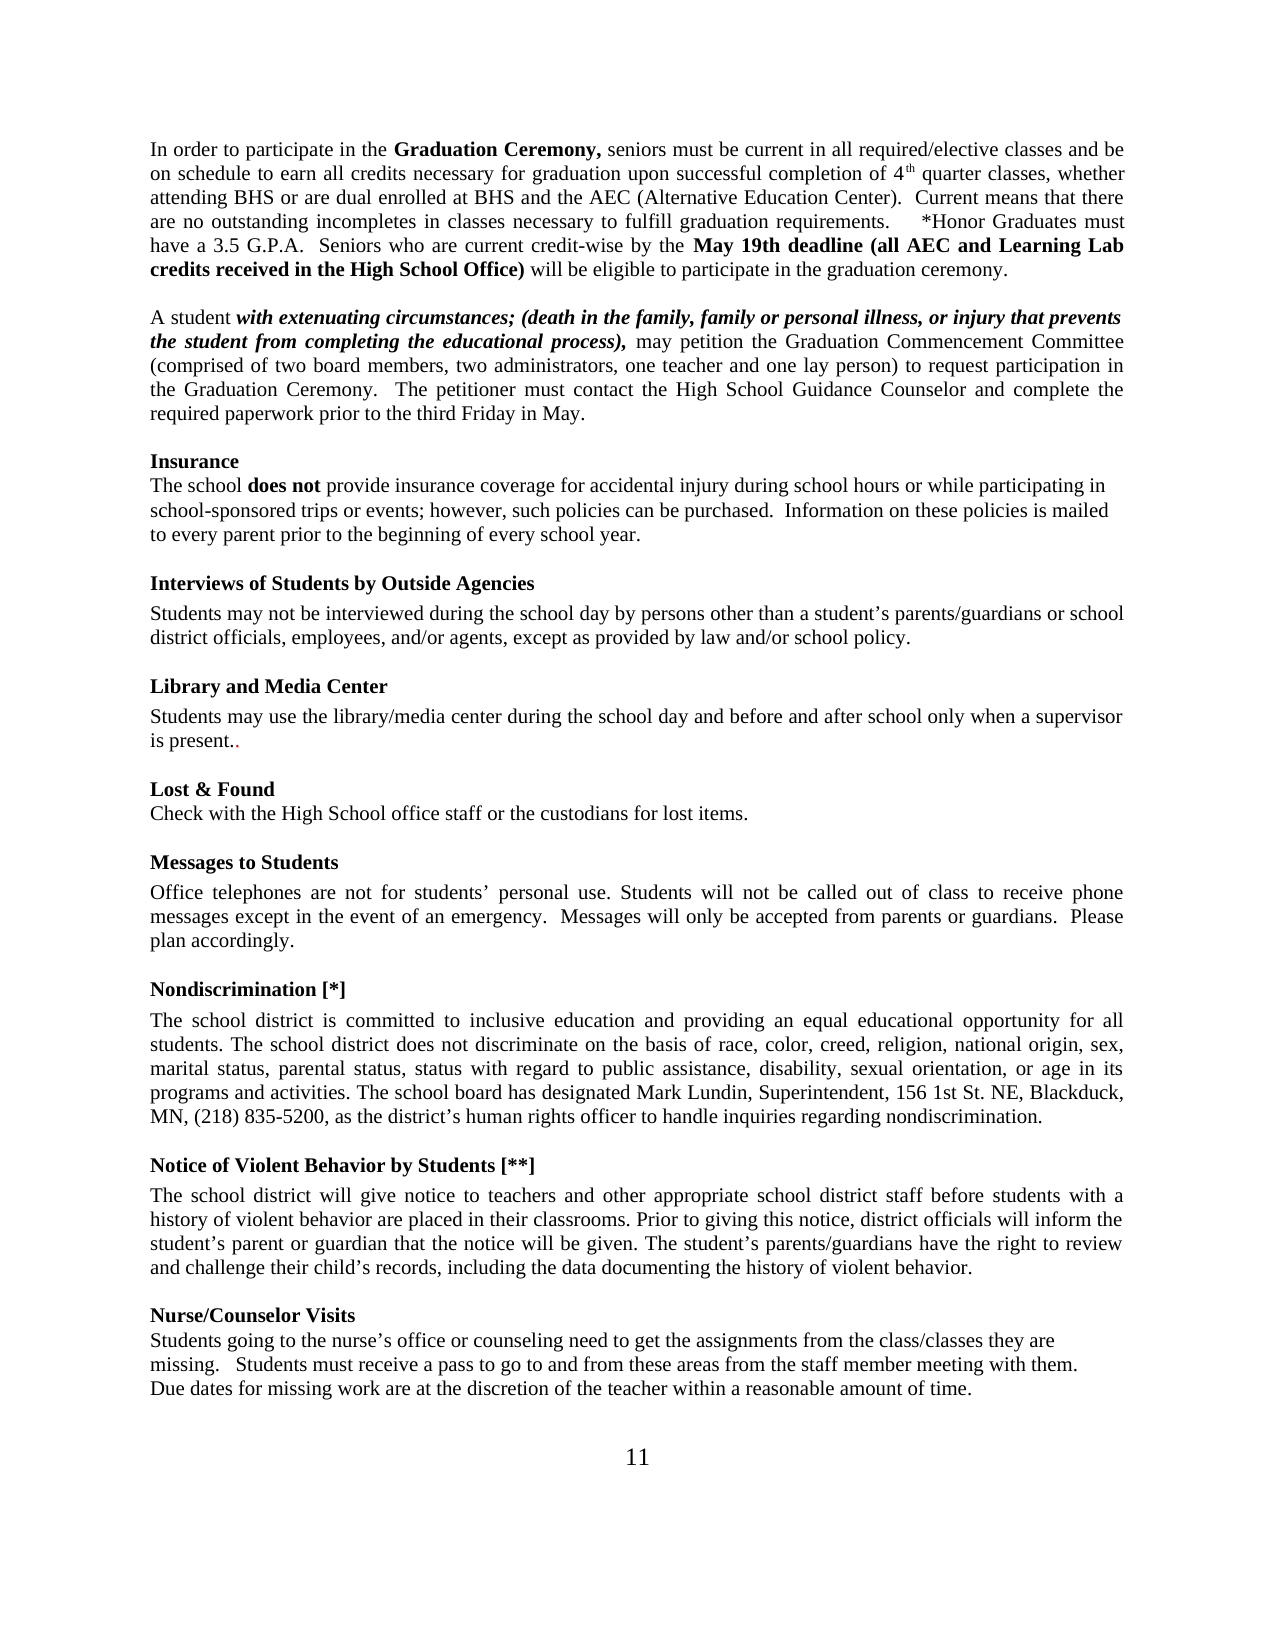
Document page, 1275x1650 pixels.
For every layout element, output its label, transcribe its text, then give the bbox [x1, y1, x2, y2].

subtitle Notice of Violent Behavior by Students [**] [150, 1153, 1125, 1177]
text Nurse/Counselor Visits [150, 1303, 1125, 1327]
subtitle Interviews of Students by Outside Agencies [150, 571, 1125, 595]
text In order to participate in the Graduation Ceremony, seniors must be current in all required/elective classes and be on schedule to earn all credits necessary for graduation upon successful completion of 4th quarter classes, whether attending BHS or are dual enrolled at BHS and the AEC (Alternative Education Center). Current means that there are no outstanding incompletes in classes necessary to fulfill graduation requirements. *Honor Graduates must have a 3.5 G.P.A. Seniors who are current credit-wise by the May 19th deadline (all AEC and Learning Lab credits received in the High School Office) will be eligible to participate in the graduation ceremony. [150, 137, 1125, 281]
subtitle Insurance [150, 449, 1125, 473]
text Students going to the nurse’s office or counseling need to get the assignments from the class/classes they are missing. Students must receive a pass to go to and from these areas from the staff member meeting with them. Due dates for missing work are at the discretion of the teacher within a reasonable amount of time. [150, 1327, 1125, 1400]
text Check with the High School office staff or the custodians for lost items. [150, 801, 1123, 825]
text The school district will give notice to teachers and other appropriate school district staff before students with a history of violent behavior are placed in their classrooms. Prior to giving this notice, district officials will inform the student’s parent or guardian that the notice will be given. The student’s parents/guardians have the right to review and challenge their child’s records, including the data documenting the history of violent behavior. [150, 1183, 1125, 1279]
text A student with extenuating circumstances; (death in the family, family or personal illness, or injury that prevents the student from completing the educational process), may petition the Graduation Commencement Committee (comprised of two board members, two administrators, one teacher and one lay person) to request participation in the Graduation Ceremony. The petitioner must contact the High School Guidance Counselor and complete the required paperwork prior to the third Friday in May. [150, 305, 1125, 425]
subtitle Nondiscrimination [*] [150, 977, 1125, 1001]
subtitle Library and Media Center [150, 674, 1125, 698]
text Students may use the library/media center during the school day and before and after school only when a supervisor is present.. [150, 704, 1125, 752]
text The school does not provide insurance coverage for accidental injury during school hours or while participating in school-sponsored trips or events; however, such policies can be purchased. Information on these policies is mailed to every parent prior to the beginning of every school year. [150, 473, 1125, 546]
text Office telephones are not for students’ personal use. Students will not be called out of class to receive phone messages except in the event of an emergency. Messages will only be accepted from parents or guardians. Please plan accordingly. [150, 880, 1125, 952]
text Students may not be interviewed during the school day by persons other than a student’s parents/guardians or school district officials, employees, and/or agents, except as provided by law and/or school policy. [150, 601, 1125, 649]
text Lost & Found [150, 777, 1123, 801]
subtitle Messages to Students [150, 850, 1125, 874]
text The school district is committed to inclusive education and providing an equal educational opportunity for all students. The school district does not discriminate on the basis of race, color, creed, religion, national origin, sex, marital status, parental status, status with regard to public assistance, disability, sexual orientation, or age in its programs and activities. The school board has designated Mark Lundin, Superintendent, 156 1st St. NE, Blackduck, MN, (218) 835-5200, as the district’s human rights officer to handle inquiries regarding nondiscrimination. [150, 1007, 1125, 1128]
